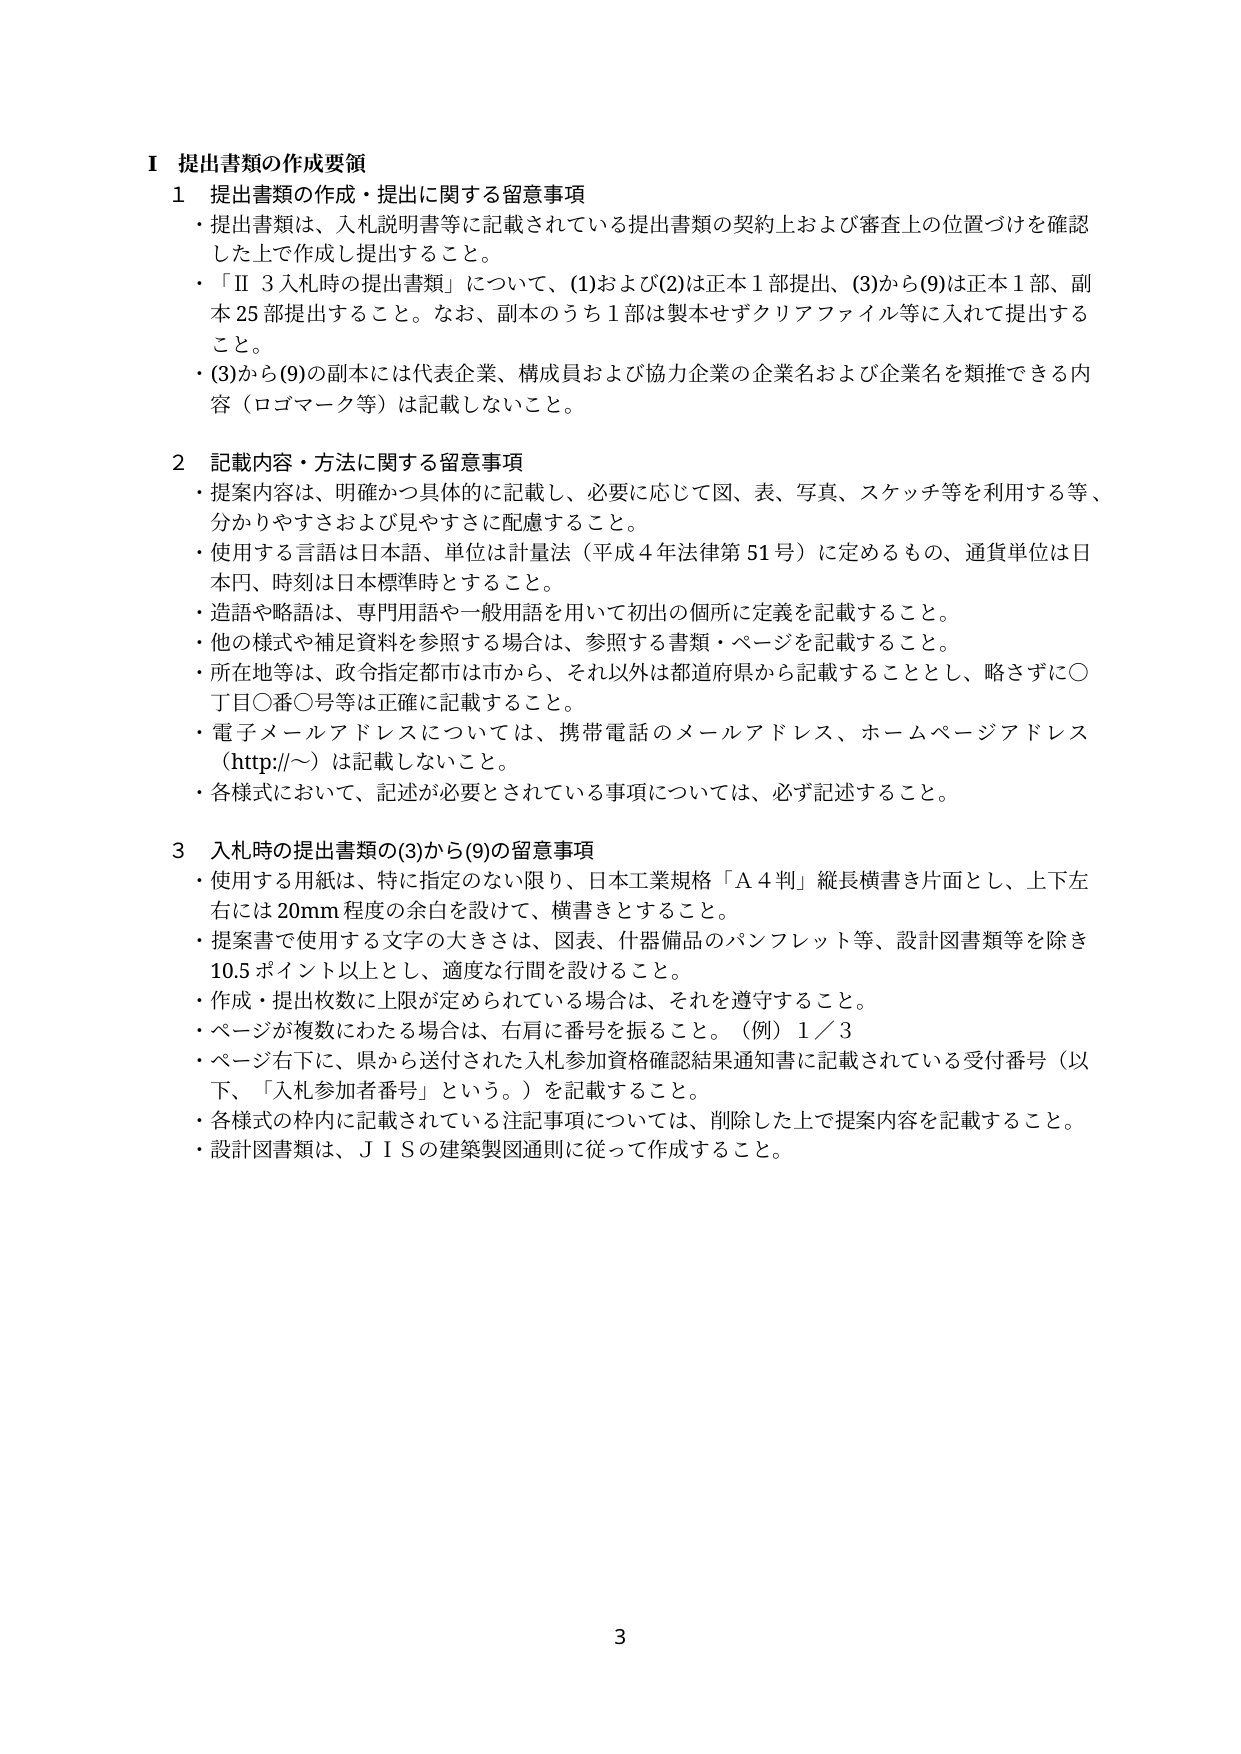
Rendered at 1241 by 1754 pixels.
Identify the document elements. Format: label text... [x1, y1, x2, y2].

text ・他の様式や補足資料を参照する場合は、参照する書類・ページを記載すること。 [189, 626, 1092, 656]
subtitle ２ 記載内容・方法に関する留意事項 [168, 446, 1092, 477]
text ・造語や略語は、専門用語や一般用語を用いて初出の個所に定義を記載すること。 [189, 596, 1092, 626]
subtitle ３ 入札時の提出書類の(3)から(9)の留意事項 [168, 834, 1092, 864]
text ・使用する言語は日本語、単位は計量法（平成４年法律第51号）に定めるもの、通貨単位は日本円、時刻は日本標準時とすること。 [189, 536, 1092, 596]
subtitle Ⅰ 提出書類の作成要領 [148, 148, 1092, 178]
text ・提案書で使用する文字の大きさは、図表、什器備品のパンフレット等、設計図書類等を除き10.5ポイント以上とし、適度な行間を設けること。 [189, 924, 1092, 984]
text ・設計図書類は、ＪＩＳの建築製図通則に従って作成すること。 [189, 1134, 1092, 1164]
text ・電子メールアドレスについては、携帯電話のメールアドレス、ホームページアドレス（http://～）は記載しないこと。 [189, 716, 1092, 776]
text ・(3)から(9)の副本には代表企業、構成員および協力企業の企業名および企業名を類推できる内容（ロゴマーク等）は記載しないこと。 [189, 358, 1092, 418]
subtitle １ 提出書類の作成・提出に関する留意事項 [168, 178, 1092, 208]
text ・「Ⅱ ３入札時の提出書類」について、(1)および(2)は正本１部提出、(3)から(9)は正本１部、副本25部提出すること。なお、副本のうち１部は製本せずクリアファイル等に入れて提出すること。 [189, 268, 1092, 358]
text ・作成・提出枚数に上限が定められている場合は、それを遵守すること。 [189, 984, 1092, 1014]
text ・ページが複数にわたる場合は、右肩に番号を振ること。（例）１／３ [189, 1014, 1092, 1044]
text ・提案内容は、明確かつ具体的に記載し、必要に応じて図、表、写真、スケッチ等を利用する等、分かりやすさおよび見やすさに配慮すること。 [189, 477, 1092, 536]
text ・提出書類は、入札説明書等に記載されている提出書類の契約上および審査上の位置づけを確認した上で作成し提出すること。 [189, 208, 1092, 268]
text ・ページ右下に、県から送付された入札参加資格確認結果通知書に記載されている受付番号（以下、「入札参加者番号」という。）を記載すること。 [189, 1044, 1092, 1104]
text ・各様式において、記述が必要とされている事項については、必ず記述すること。 [189, 776, 1092, 806]
text ・各様式の枠内に記載されている注記事項については、削除した上で提案内容を記載すること。 [189, 1104, 1092, 1134]
text ・使用する用紙は、特に指定のない限り、日本工業規格「Ａ４判」縦長横書き片面とし、上下左右には20mm程度の余白を設けて、横書きとすること。 [189, 864, 1092, 924]
text ・所在地等は、政令指定都市は市から、それ以外は都道府県から記載することとし、略さずに○丁目○番○号等は正確に記載すること。 [189, 656, 1092, 716]
